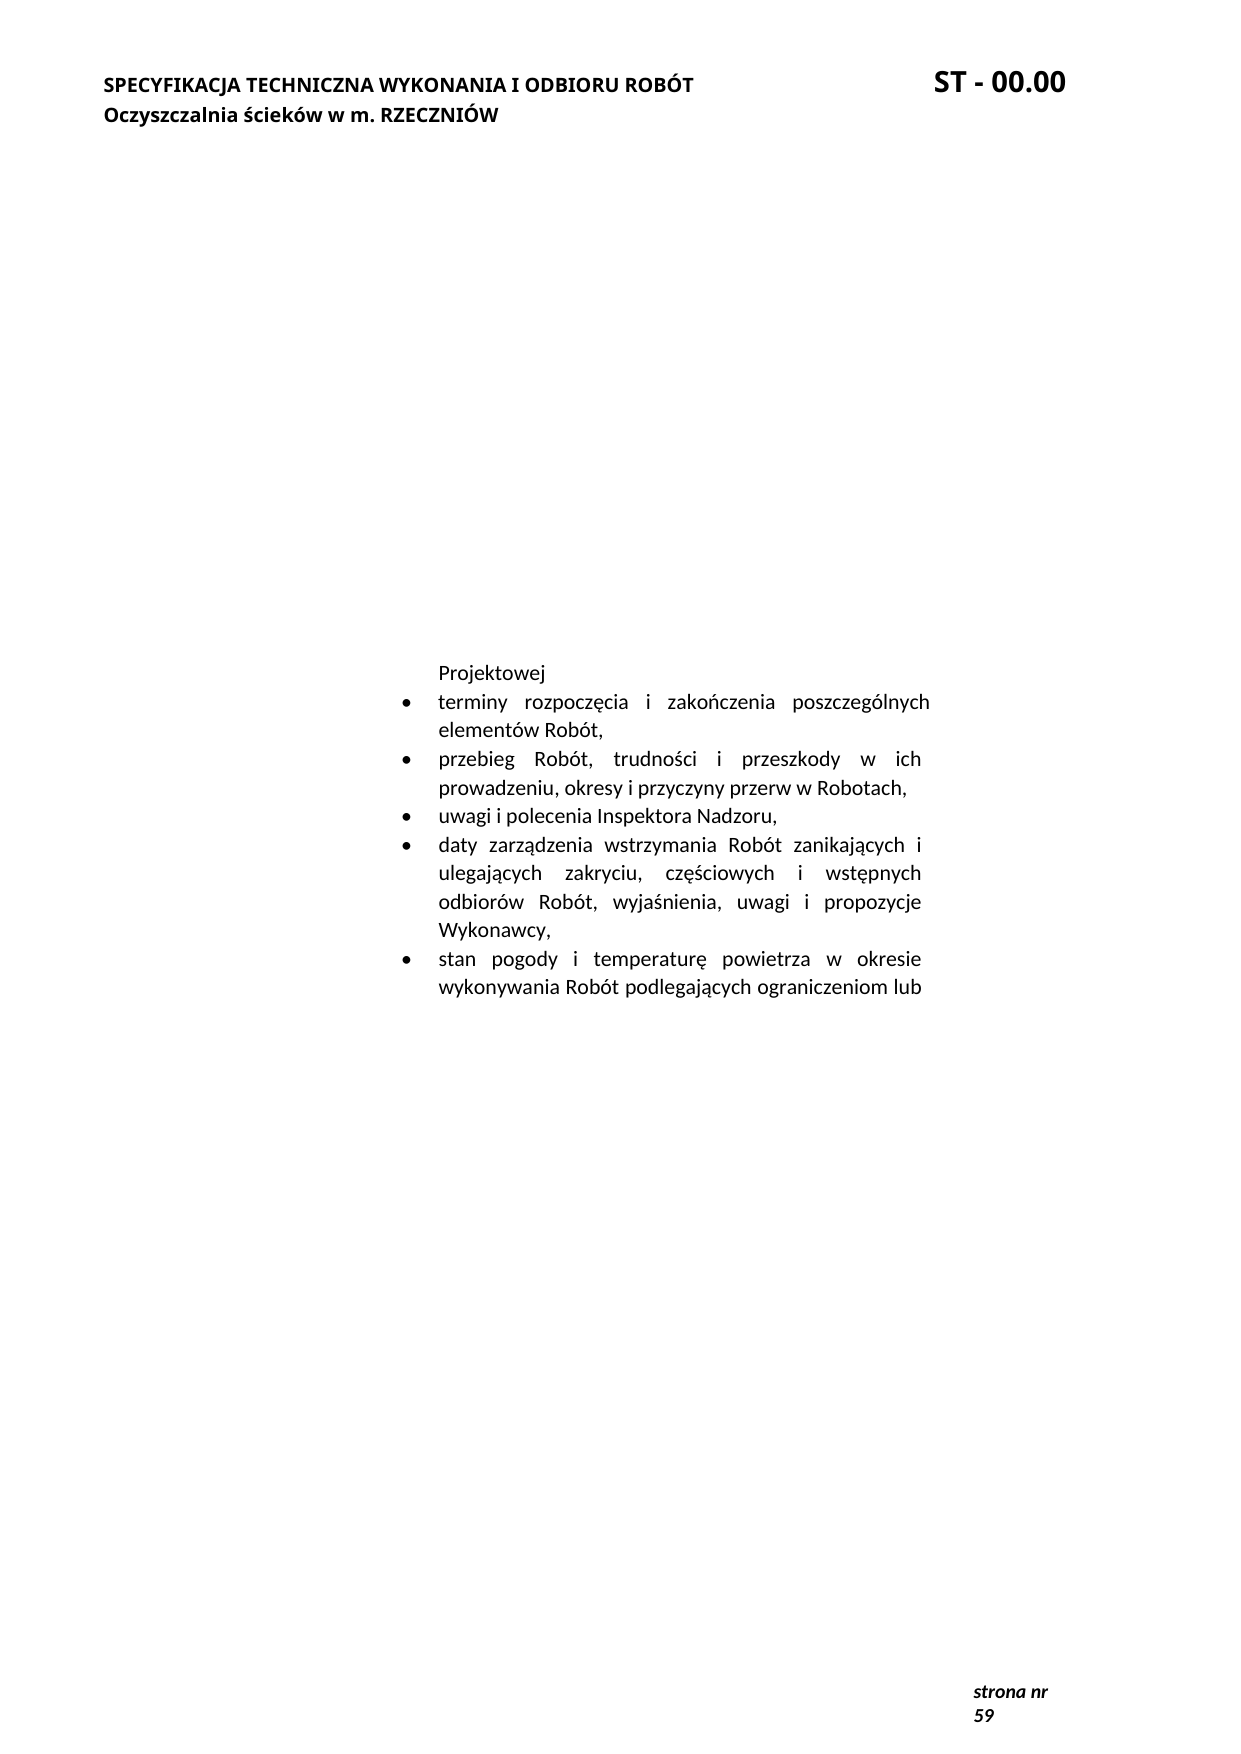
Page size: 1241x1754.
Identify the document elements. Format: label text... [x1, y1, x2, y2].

list terminy rozpoczęcia i zakończenia poszczególnych elementów Robót, [401, 686, 930, 743]
list daty zarządzenia wstrzymania Robót zanikających i ulegających zakryciu, częściowych i wstępnych odbiorów Robót, wyjaśnienia, uwagi i propozycje Wykonawcy, [401, 829, 922, 943]
list przebieg Robót, trudności i przeszkody w ich prowadzeniu, okresy i przyczyny przerw w Robotach, [401, 743, 922, 801]
list uwagi i polecenia Inspektora Nadzoru, [401, 801, 930, 829]
list datę przekazania przez Zamawiającego Dokumentacji Projektowej [401, 658, 930, 686]
list stan pogody i temperaturę powietrza w okresie wykonywania Robót podlegających ograniczeniom lub wymaganiom szczególnym w związku z warunkami klimatycznymi zgodność rzeczywistych warunków geotechnicznych z ich opisem w Dokumentacji projektowej, [401, 943, 922, 1000]
